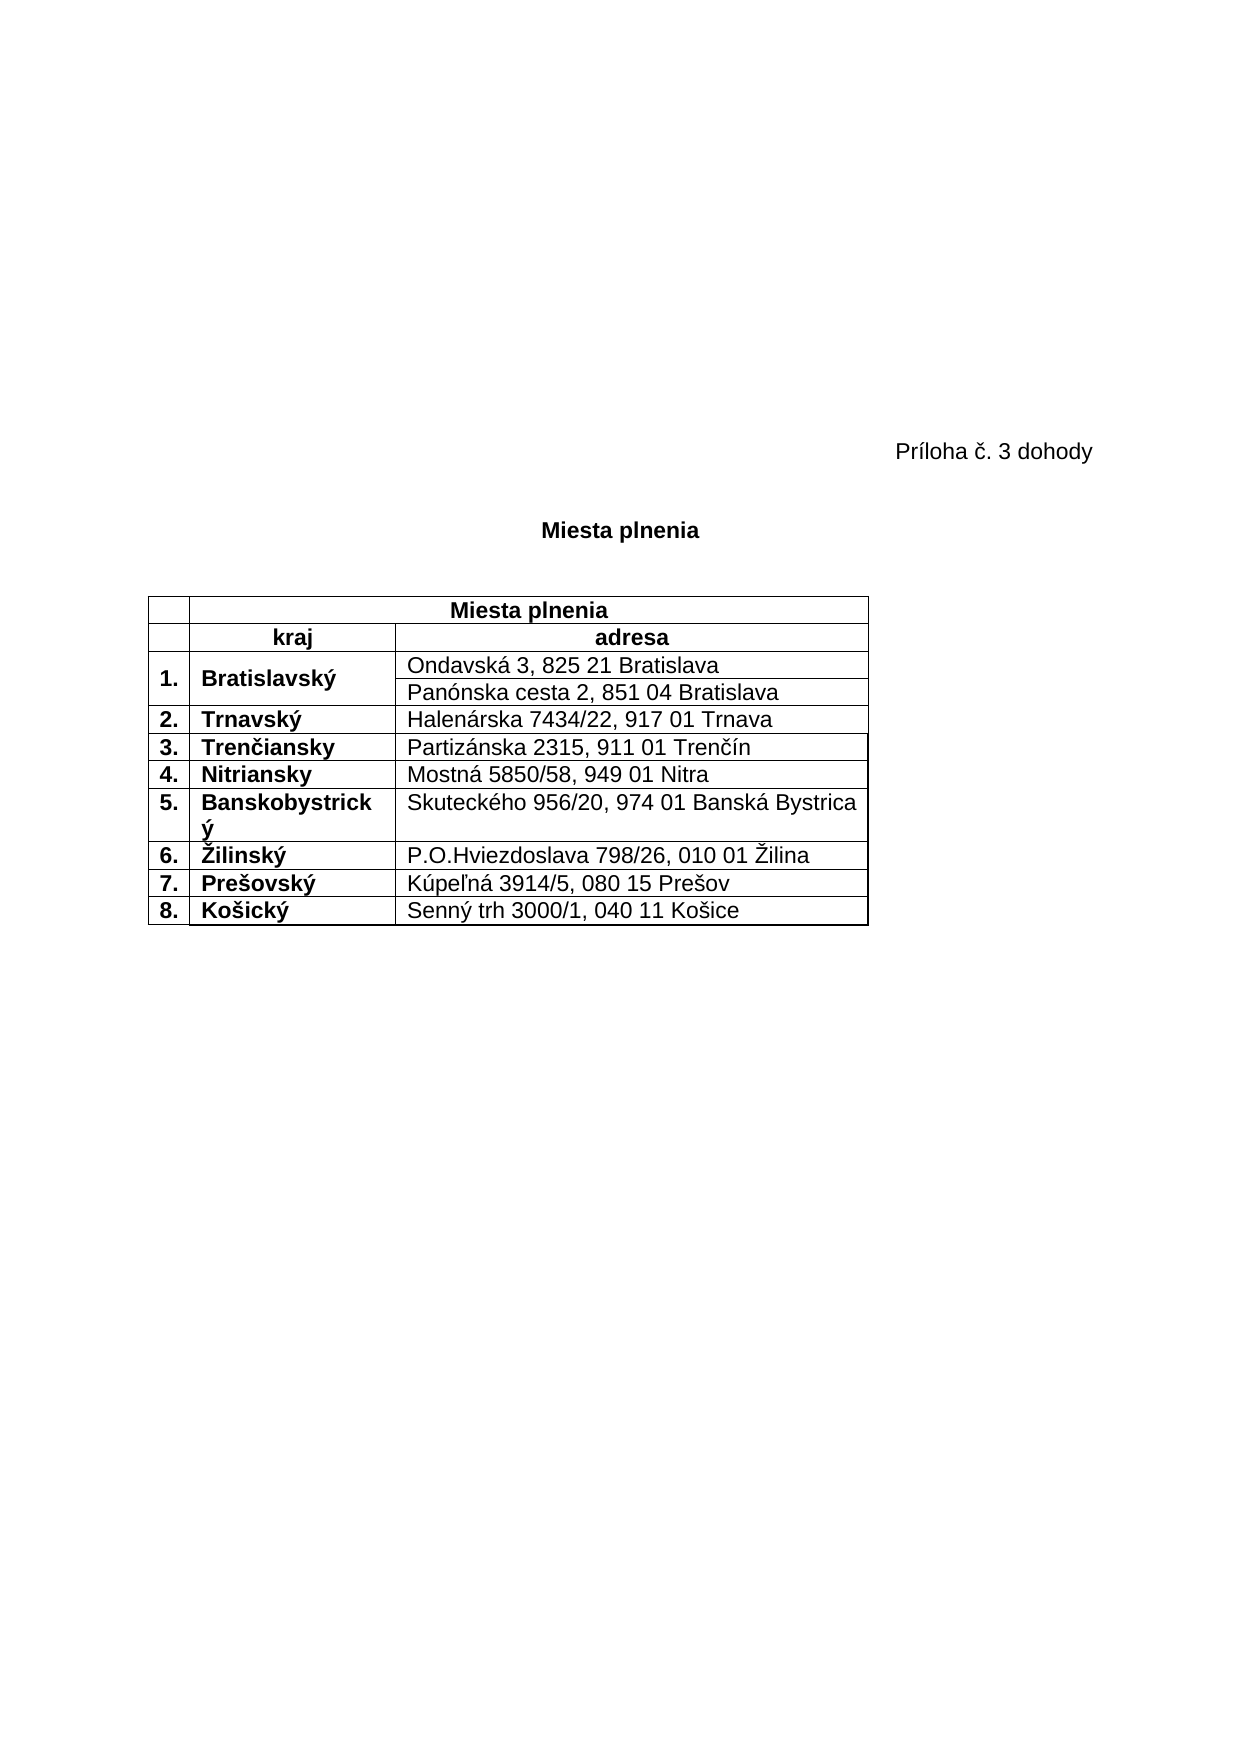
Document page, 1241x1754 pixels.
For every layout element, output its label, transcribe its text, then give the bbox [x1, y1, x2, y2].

table_cell Ondavská 3, 825 21 Bratislava [396, 652, 868, 678]
table_cell Trenčiansky [190, 734, 395, 760]
table_cell Kúpeľná 3914/5, 080 15 Prešov [396, 870, 867, 896]
table_cell 2. [149, 706, 189, 733]
table_cell Halenárska 7434/22, 917 01 Trnava [396, 706, 868, 733]
table_cell 4. [149, 761, 189, 787]
table_cell Senný trh 3000/1, 040 11 Košice [396, 897, 867, 923]
text Príloha č. 3 dohody [148, 438, 1093, 464]
table_cell Partizánska 2315, 911 01 Trenčín [396, 734, 867, 760]
table_cell 7. [149, 870, 189, 896]
table_cell 3. [149, 734, 189, 760]
table_cell Panónska cesta 2, 851 04 Bratislava [396, 679, 868, 705]
text Miesta plnenia [148, 517, 1093, 543]
table_cell 5. [149, 789, 189, 841]
table_cell 6. [149, 842, 189, 869]
table_cell 1. [149, 652, 189, 705]
table_header [149, 597, 189, 623]
table_cell Žilinský [190, 842, 395, 869]
table_cell kraj [190, 624, 395, 651]
table_cell Prešovský [190, 870, 395, 896]
table_cell Košický [190, 897, 395, 923]
table_cell 8. [149, 897, 189, 923]
table_cell adresa [396, 624, 868, 651]
table_cell Bratislavský [190, 652, 395, 705]
table_cell [149, 624, 189, 651]
table_cell Trnavský [190, 706, 395, 733]
table_cell Banskobystrický [190, 789, 395, 841]
table_cell Nitriansky [190, 761, 395, 787]
table_header Miesta plnenia [190, 597, 868, 623]
table_cell Skuteckého 956/20, 974 01 Banská Bystrica [396, 789, 867, 841]
table_cell Mostná 5850/58, 949 01 Nitra [396, 761, 867, 787]
table_cell P.O.Hviezdoslava 798/26, 010 01 Žilina [396, 842, 867, 869]
